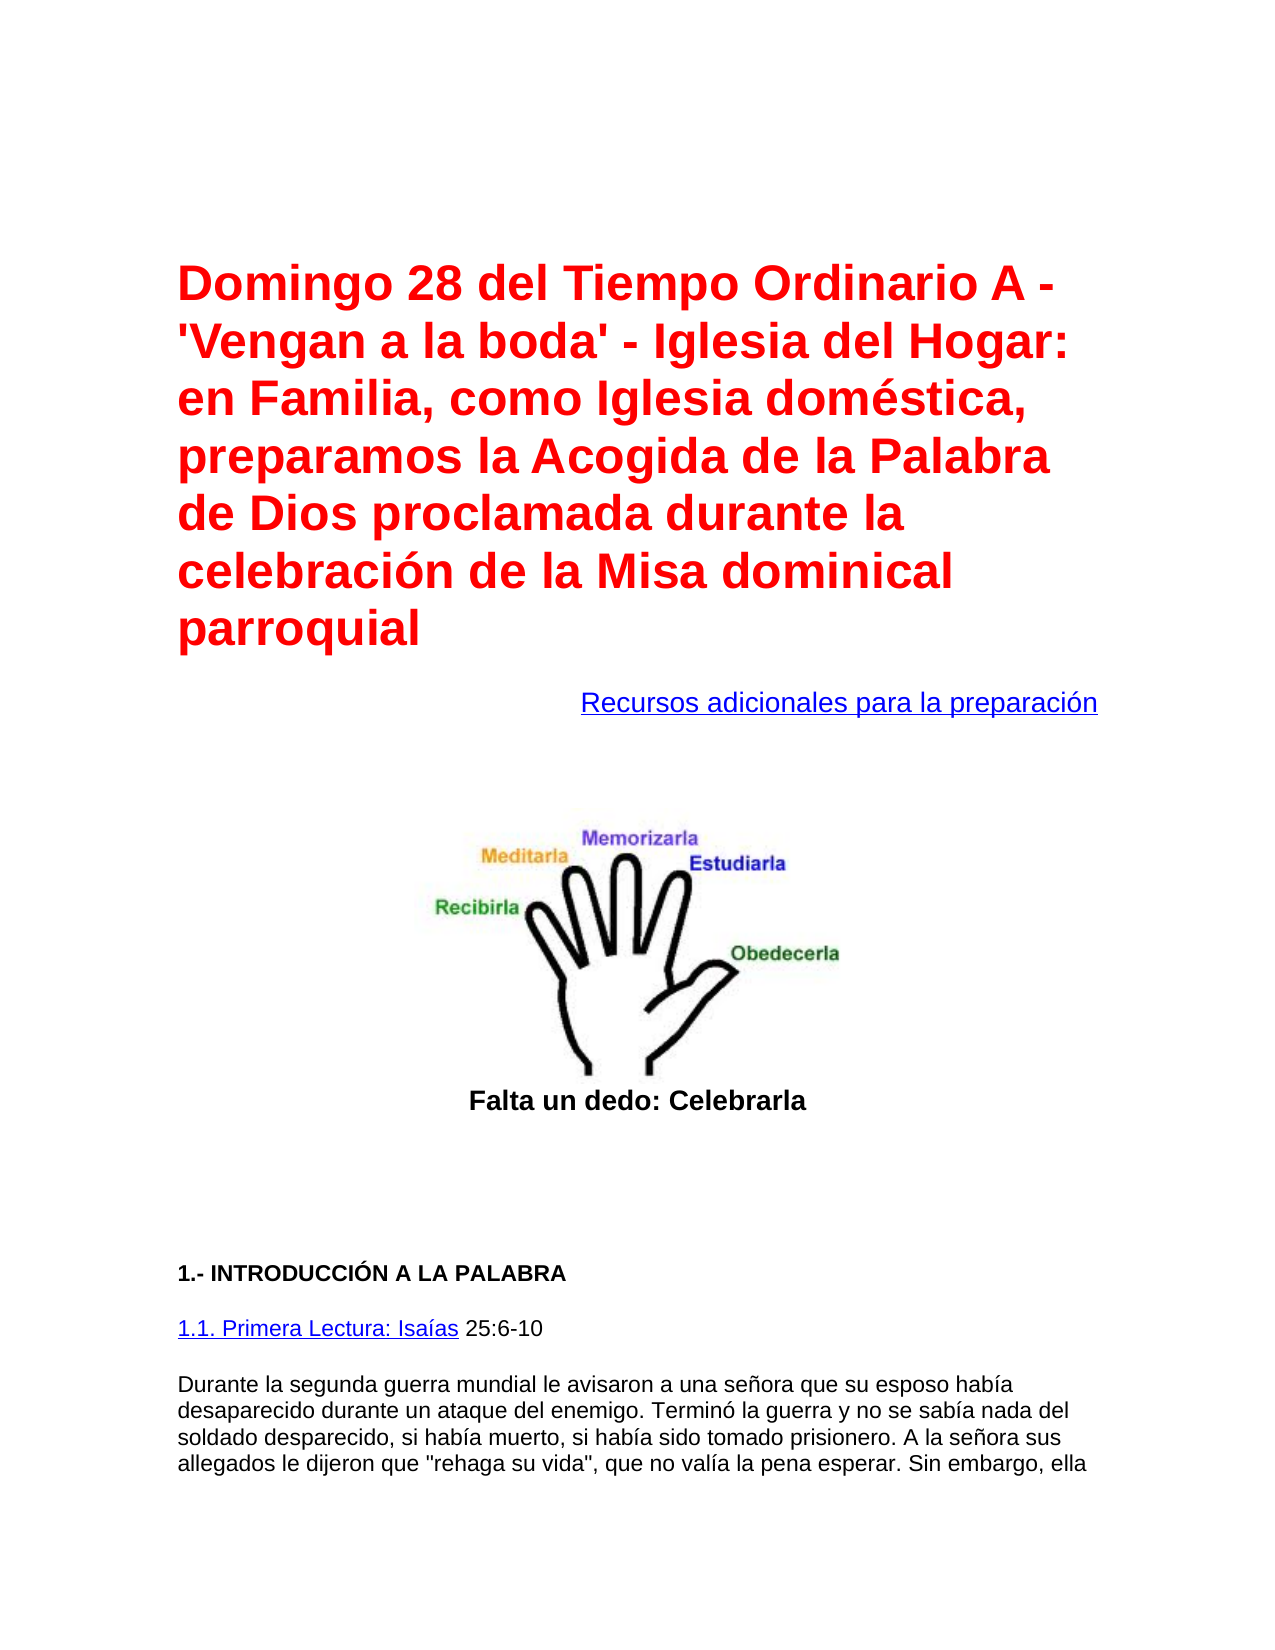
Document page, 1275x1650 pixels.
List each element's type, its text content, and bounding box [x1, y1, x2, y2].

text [177, 1371, 1098, 1476]
text Domingo 28 del Tiempo Ordinario A - 'Vengan a la boda' - Iglesia del Hogar: en Familia, como Iglesia doméstica, preparamos la Acogida de la Palabra de Dios proclamada durante la celebración de la Misa dominical parroquial [177, 254, 1098, 656]
text 1.- INTRODUCCIÓN A LA PALABRA [177, 1260, 1098, 1286]
picture [414, 808, 861, 1084]
text 1.1. Primera Lectura: Isaías 25:6-10 [177, 1315, 1098, 1342]
text Recursos adicionales para la preparación [177, 686, 1098, 718]
